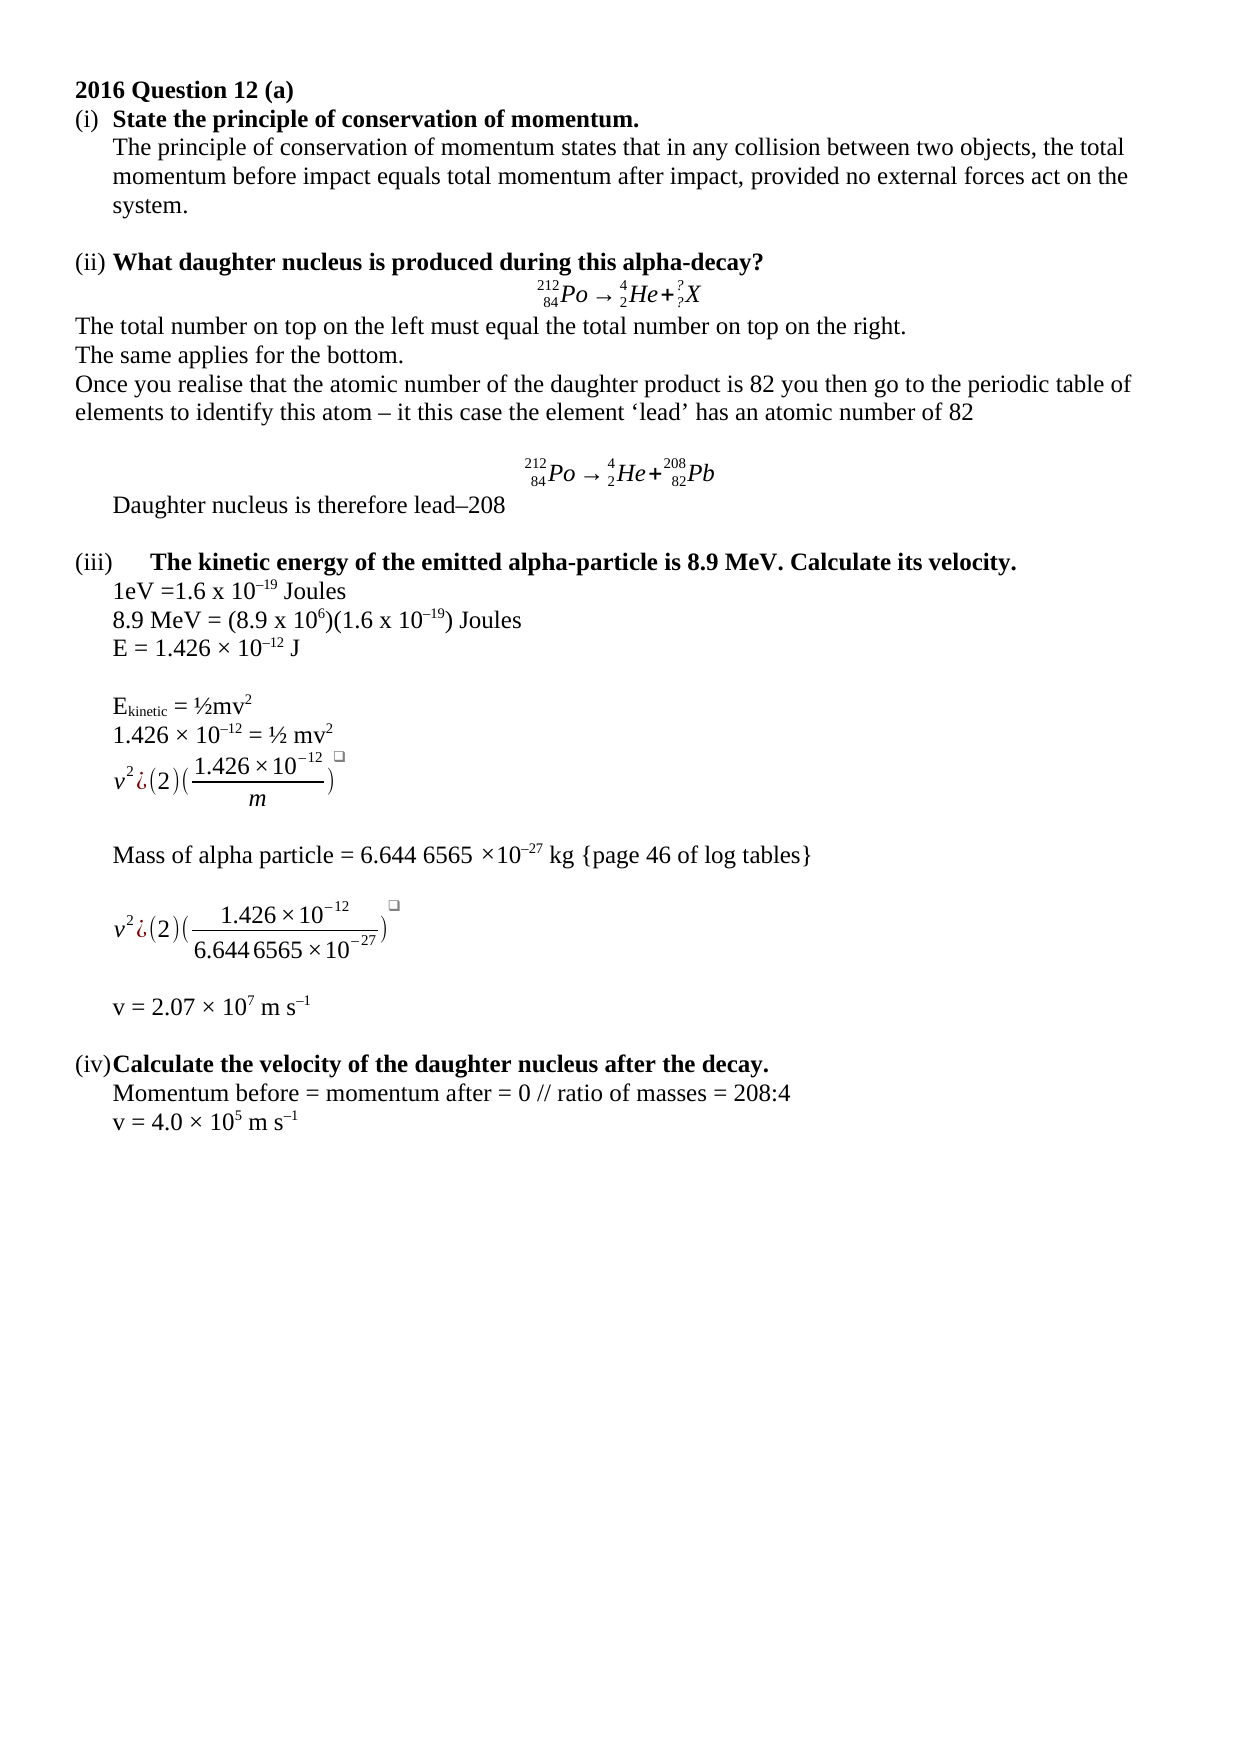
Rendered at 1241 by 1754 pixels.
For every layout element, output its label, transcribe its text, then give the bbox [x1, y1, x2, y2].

text Ekinetic = ½mv2 [112, 691, 1165, 720]
text E = 1.426 × 10–12 J [112, 633, 1165, 662]
text Mass of alpha particle = 6.644 6565 10–27 kg {page 46 of log tables} [112, 840, 1165, 868]
text 2016 Question 12 (a) [75, 75, 1165, 104]
list State the principle of conservation of momentum. The principle of conservation of momentum states that in any collision between two objects, the total momentum before impact equals total momentum after impact, provided no external forces act on the system. [75, 104, 1165, 219]
text 1eV =1.6 x 10–19 Joules [112, 576, 1165, 605]
list Calculate the velocity of the daughter nucleus after the decay. [75, 1049, 1165, 1078]
text The same applies for the bottom. [75, 340, 1165, 369]
list The kinetic energy of the emitted alpha-particle is 8.9 MeV. Calculate its velocity. [75, 547, 1165, 576]
text Once you realise that the atomic number of the daughter product is 82 you then go to the periodic table of elements to identify this atom – it this case the element ‘lead’ has an atomic number of 82 [75, 369, 1165, 426]
text The total number on top on the left must equal the total number on top on the right. [75, 311, 1165, 340]
list What daughter nucleus is produced during this alpha-decay? [75, 247, 1165, 276]
text 1.426 × 10–12 = ½ mv2 [112, 720, 1165, 748]
text Momentum before = momentum after = 0 // ratio of masses = 208:4 [112, 1078, 1165, 1107]
text Daughter nucleus is therefore lead–208 [112, 490, 1165, 518]
text 8.9 MeV = (8.9 x 106)(1.6 x 10–19) Joules [112, 605, 1165, 633]
text v = 4.0 × 105 m s–1 [112, 1107, 1165, 1136]
text v = 2.07 × 107 m s–1 [112, 992, 1165, 1021]
